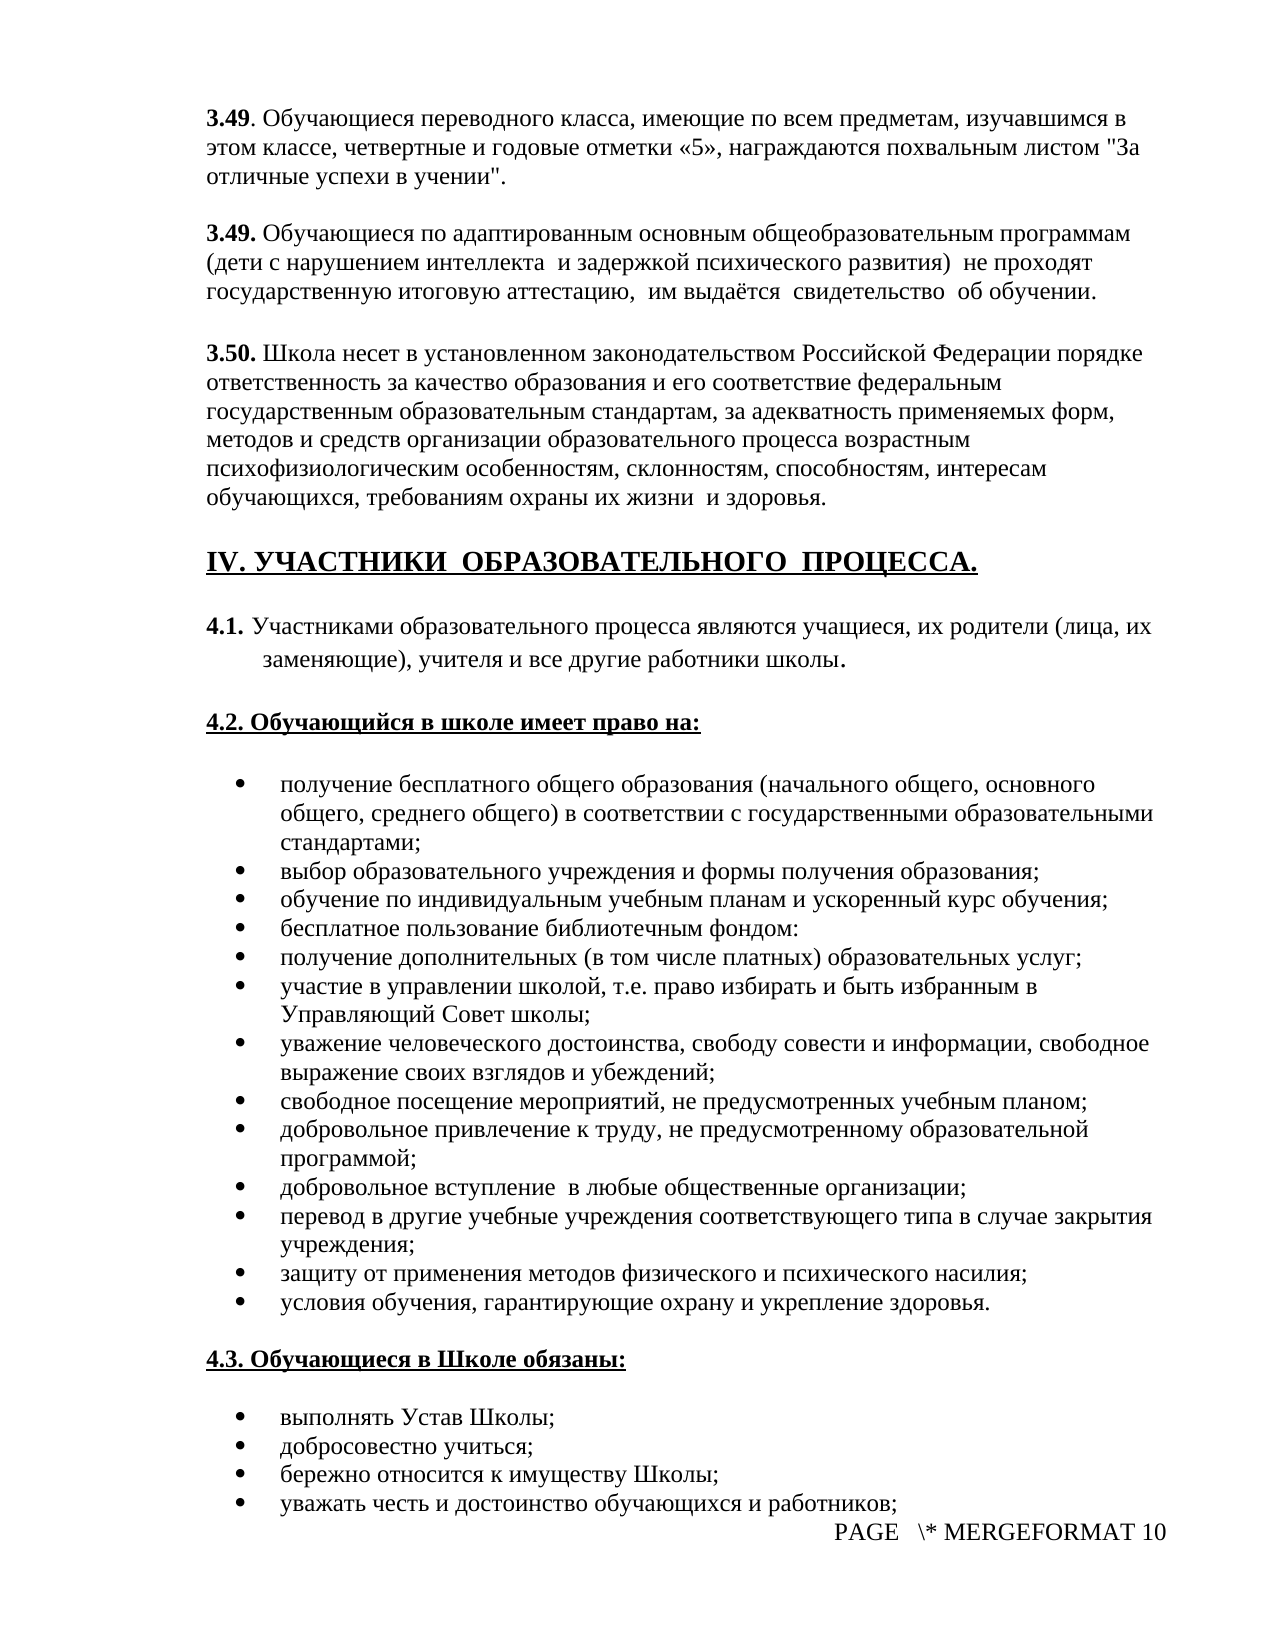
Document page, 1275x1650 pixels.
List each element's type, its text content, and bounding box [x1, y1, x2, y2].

list выполнять Устав Школы; [236, 1402, 1167, 1431]
list бесплатное пользование библиотечным фондом: [236, 913, 1167, 942]
list уважение человеческого достоинства, свободу совести и информации, свободное выражение своих взглядов и убеждений; [236, 1028, 1167, 1086]
list свободное посещение мероприятий, не предусмотренных учебным планом; [236, 1086, 1167, 1114]
list уважать честь и достоинство обучающихся и работников; [236, 1488, 1167, 1517]
text 4.1. Участниками образовательного процесса являются учащиеся, их родители (лица, их заменяющие), учителя и все другие работники школы. [206, 611, 1167, 674]
list бережно относится к имуществу Школы; [236, 1459, 1167, 1488]
list добровольное вступление в любые общественные организации; [236, 1172, 1167, 1201]
list защиту от применения методов физического и психического насилия; [236, 1258, 1167, 1287]
text 3.49. Обучающиеся переводного класса, имеющие по всем предметам, изучавшимся в этом классе, четвертные и годовые отметки «5», награждаются похвальным листом "За отличные успехи в учении". [206, 103, 1167, 190]
list участие в управлении школой, т.е. право избирать и быть избранным в Управляющий Совет школы; [236, 971, 1167, 1028]
list получение бесплатного общего образования (начального общего, основного общего, среднего общего) в соответствии с государственными образовательными стандартами; [236, 769, 1167, 856]
list выбор образовательного учреждения и формы получения образования; [236, 856, 1167, 884]
list перевод в другие учебные учреждения соответствующего типа в случае закрытия учреждения; [236, 1201, 1167, 1258]
text 3.49. Обучающиеся по адаптированным основным общеобразовательным программам (дети с нарушением интеллекта и задержкой психического развития) не проходят государственную итоговую аттестацию, им выдаётся свидетельство об обучении. [206, 218, 1167, 305]
text 4.2. Обучающийся в школе имеет право на: [206, 707, 1167, 736]
text IV. УЧАСТНИКИ ОБРАЗОВАТЕЛЬНОГО ПРОЦЕССА. [206, 544, 1167, 578]
list получение дополнительных (в том числе платных) образовательных услуг; [236, 942, 1167, 971]
list условия обучения, гарантирующие охрану и укрепление здоровья. [236, 1287, 1167, 1316]
list добросовестно учиться; [236, 1431, 1167, 1459]
text 3.50. Школа несет в установленном законодательством Российской Федерации порядке ответственность за качество образования и его соответствие федеральным государственным образовательным стандартам, за адекватность применяемых форм, методов и средств организации образовательного процесса возрастным психофизиологическим особенностям, склонностям, способностям, интересам обучающихся, требованиям охраны их жизни и здоровья. [206, 338, 1167, 511]
text 4.3. Обучающиеся в Школе обязаны: [206, 1344, 1167, 1373]
list обучение по индивидуальным учебным планам и ускоренный курс обучения; [236, 884, 1167, 913]
list добровольное привлечение к труду, не предусмотренному образовательной программой; [236, 1114, 1167, 1172]
